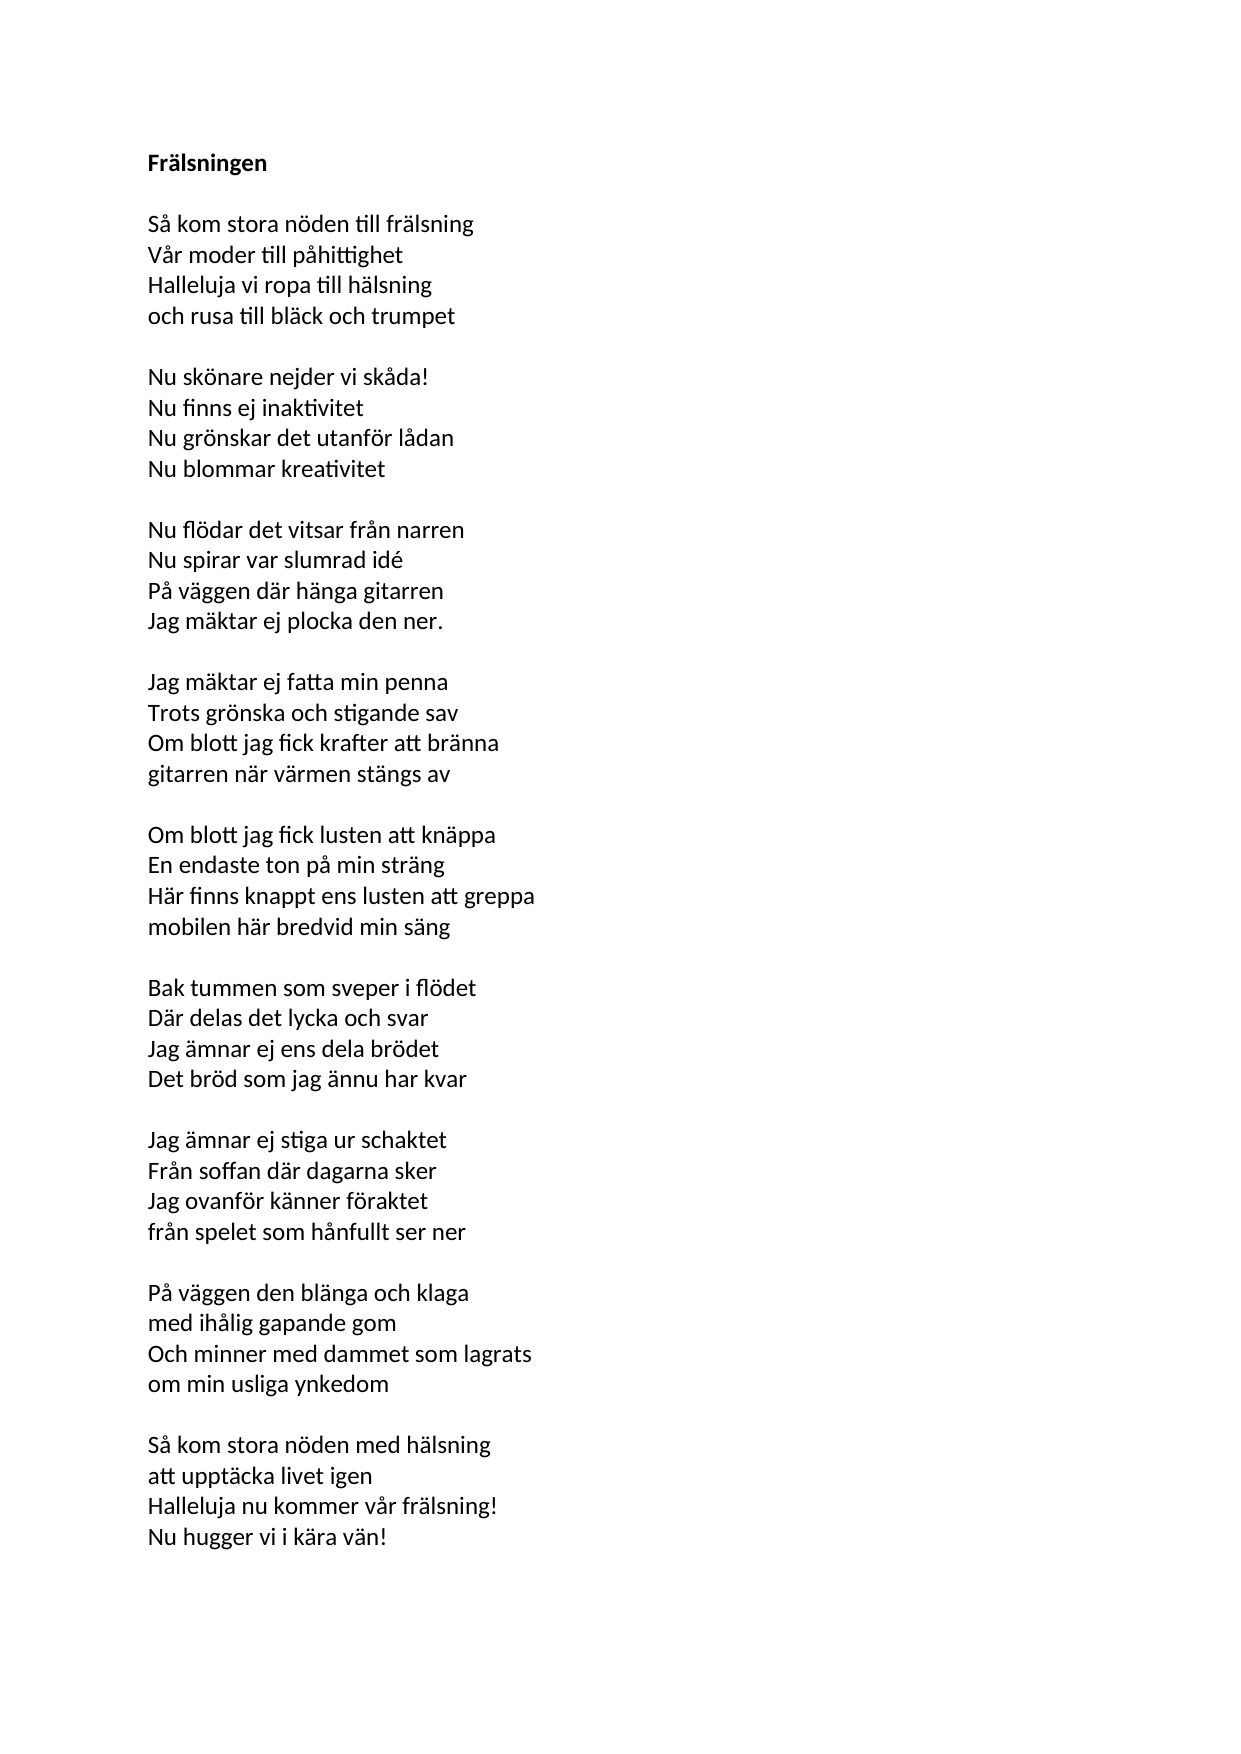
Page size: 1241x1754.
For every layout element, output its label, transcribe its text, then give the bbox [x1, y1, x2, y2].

text och rusa till bläck och trumpet [148, 300, 1093, 331]
text På väggen den blänga och klaga [148, 1277, 1093, 1307]
text att upptäcka livet igen [148, 1460, 1093, 1491]
text gitarren när värmen stängs av [148, 758, 1093, 788]
text En endaste ton på min sträng [148, 849, 1093, 880]
text Nu blommar kreativitet [148, 453, 1093, 483]
text från spelet som hånfullt ser ner [148, 1216, 1093, 1246]
text Jag mäktar ej fatta min penna [148, 666, 1093, 697]
text Jag ämnar ej ens dela brödet [148, 1033, 1093, 1063]
text Nu flödar det vitsar från narren [148, 514, 1093, 544]
text Bak tummen som sveper i flödet [148, 972, 1093, 1002]
text Frälsningen [148, 148, 1093, 178]
text Jag ämnar ej stiga ur schaktet [148, 1124, 1093, 1155]
text Nu finns ej inaktivitet [148, 392, 1093, 422]
text Jag mäktar ej plocka den ner. [148, 605, 1093, 636]
text Halleluja nu kommer vår frälsning! [148, 1491, 1093, 1521]
text Så kom stora nöden med hälsning [148, 1429, 1093, 1460]
text Nu grönskar det utanför lådan [148, 422, 1093, 453]
text med ihålig gapande gom [148, 1307, 1093, 1338]
text Nu spirar var slumrad idé [148, 544, 1093, 575]
text Här finns knappt ens lusten att greppa [148, 880, 1093, 911]
text Jag ovanför känner föraktet [148, 1185, 1093, 1216]
text Om blott jag fick lusten att knäppa [148, 819, 1093, 849]
text Vår moder till påhittighet [148, 239, 1093, 270]
text På väggen där hänga gitarren [148, 575, 1093, 605]
text Trots grönska och stigande sav [148, 697, 1093, 727]
text Där delas det lycka och svar [148, 1002, 1093, 1033]
text Så kom stora nöden till frälsning [148, 209, 1093, 239]
text Halleluja vi ropa till hälsning [148, 270, 1093, 300]
text Och minner med dammet som lagrats [148, 1338, 1093, 1368]
text Från soffan där dagarna sker [148, 1155, 1093, 1185]
text Nu hugger vi i kära vän! [148, 1521, 1093, 1552]
text Nu skönare nejder vi skåda! [148, 361, 1093, 392]
text Det bröd som jag ännu har kvar [148, 1063, 1093, 1094]
text om min usliga ynkedom [148, 1368, 1093, 1399]
text mobilen här bredvid min säng [148, 911, 1093, 941]
text Om blott jag fick krafter att bränna [148, 727, 1093, 758]
